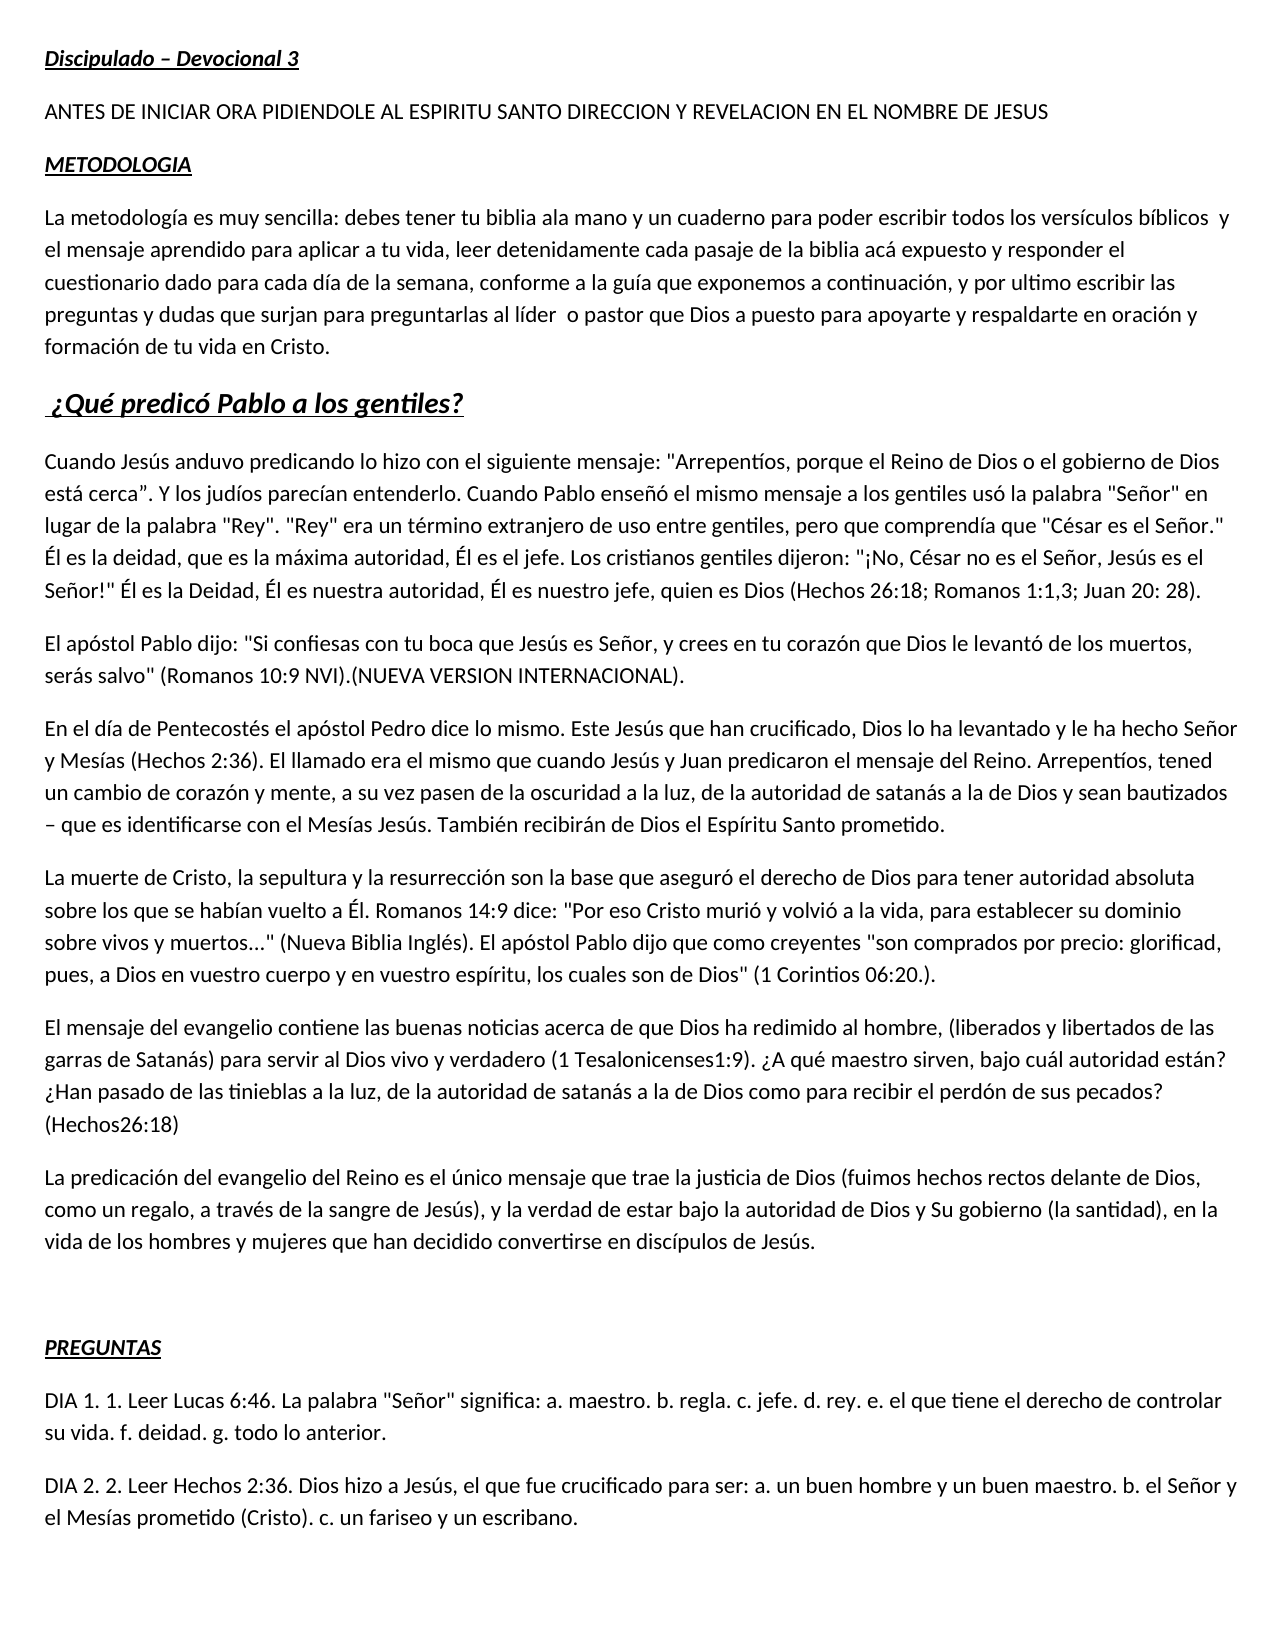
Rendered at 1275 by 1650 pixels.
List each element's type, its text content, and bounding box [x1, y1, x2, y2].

text El apóstol Pablo dijo: "Si confiesas con tu boca que Jesús es Señor, y crees en tu corazón que Dios le levantó de los muertos, serás salvo" (Romanos 10:9 NVI).(NUEVA VERSION INTERNACIONAL). [44, 629, 1240, 689]
text La muerte de Cristo, la sepultura y la resurrección son la base que aseguró el derecho de Dios para tener autoridad absoluta sobre los que se habían vuelto a Él. Romanos 14:9 dice: "Por eso Cristo murió y volvió a la vida, para establecer su dominio sobre vivos y muertos..." (Nueva Biblia Inglés). El apóstol Pablo dijo que como creyentes "son comprados por precio: glorificad, pues, a Dios en vuestro cuerpo y en vuestro espíritu, los cuales son de Dios" (1 Corintios 06:20.). [44, 863, 1240, 988]
text En el día de Pentecostés el apóstol Pedro dice lo mismo. Este Jesús que han crucificado, Dios lo ha levantado y le ha hecho Señor y Mesías (Hechos 2:36). El llamado era el mismo que cuando Jesús y Juan predicaron el mensaje del Reino. Arrepentíos, tened un cambio de corazón y mente, a su vez pasen de la oscuridad a la luz, de la autoridad de satanás a la de Dios y sean bautizados – que es identificarse con el Mesías Jesús. También recibirán de Dios el Espíritu Santo prometido. [44, 714, 1240, 838]
text La predicación del evangelio del Reino es el único mensaje que trae la justicia de Dios (fuimos hechos rectos delante de Dios, como un regalo, a través de la sangre de Jesús), y la verdad de estar bajo la autoridad de Dios y Su gobierno (la santidad), en la vida de los hombres y mujeres que han decidido convertirse en discípulos de Jesús. [44, 1163, 1240, 1255]
text METODOLOGIA [44, 150, 1240, 178]
text El mensaje del evangelio contiene las buenas noticias acerca de que Dios ha redimido al hombre, (liberados y libertados de las garras de Satanás) para servir al Dios vivo y verdadero (1 Tesalonicenses1:9). ¿A qué maestro sirven, bajo cuál autoridad están?¿Han pasado de las tinieblas a la luz, de la autoridad de satanás a la de Dios como para recibir el perdón de sus pecados? (Hechos26:18) [44, 1013, 1240, 1138]
text La metodología es muy sencilla: debes tener tu biblia ala mano y un cuaderno para poder escribir todos los versículos bíblicos y el mensaje aprendido para aplicar a tu vida, leer detenidamente cada pasaje de la biblia acá expuesto y responder el cuestionario dado para cada día de la semana, conforme a la guía que exponemos a continuación, y por ultimo escribir las preguntas y dudas que surjan para preguntarlas al líder o pastor que Dios a puesto para apoyarte y respaldarte en oración y formación de tu vida en Cristo. [44, 203, 1240, 360]
text ANTES DE INICIAR ORA PIDIENDOLE AL ESPIRITU SANTO DIRECCION Y REVELACION EN EL NOMBRE DE JESUS [44, 97, 1240, 125]
text Discipulado – Devocional 3 [44, 44, 1240, 72]
text PREGUNTAS [44, 1333, 1240, 1361]
text Cuando Jesús anduvo predicando lo hizo con el siguiente mensaje: "Arrepentíos, porque el Reino de Dios o el gobierno de Dios está cerca”. Y los judíos parecían entenderlo. Cuando Pablo enseñó el mismo mensaje a los gentiles usó la palabra "Señor" en lugar de la palabra "Rey". "Rey" era un término extranjero de uso entre gentiles, pero que comprendía que "César es el Señor." Él es la deidad, que es la máxima autoridad, Él es el jefe. Los cristianos gentiles dijeron: "¡No, César no es el Señor, Jesús es el Señor!" Él es la Deidad, Él es nuestra autoridad, Él es nuestro jefe, quien es Dios (Hechos 26:18; Romanos 1:1,3; Juan 20: 28). [44, 447, 1240, 604]
text ¿Qué predicó Pablo a los gentiles? [44, 385, 1240, 421]
text DIA 1. 1. Leer Lucas 6:46. La palabra "Señor" significa: a. maestro. b. regla. c. jefe. d. rey. e. el que tiene el derecho de controlar su vida. f. deidad. g. todo lo anterior. [44, 1386, 1240, 1446]
text DIA 2. 2. Leer Hechos 2:36. Dios hizo a Jesús, el que fue crucificado para ser: a. un buen hombre y un buen maestro. b. el Señor y el Mesías prometido (Cristo). c. un fariseo y un escribano. [44, 1471, 1240, 1532]
